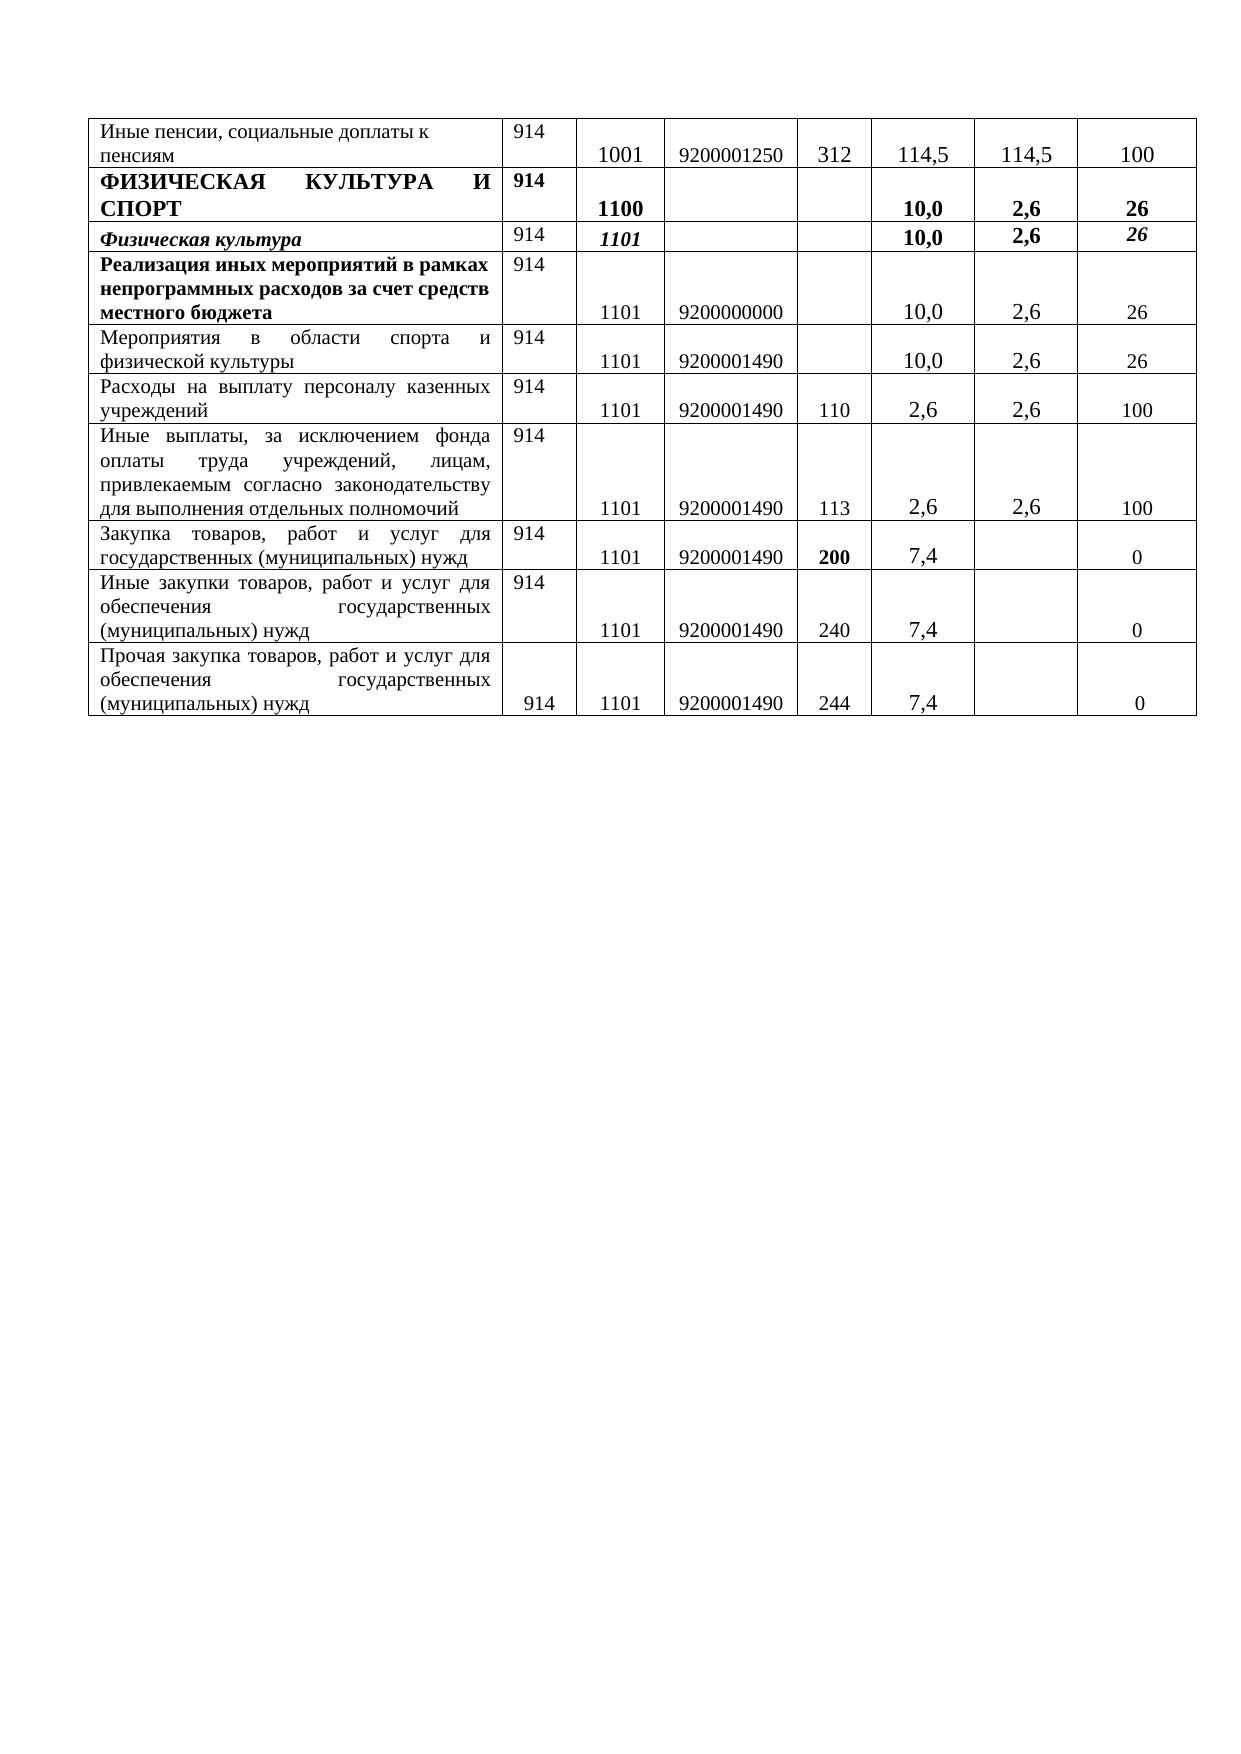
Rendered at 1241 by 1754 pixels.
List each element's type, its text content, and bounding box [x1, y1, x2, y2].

table_cell 914 [503, 252, 576, 324]
table_cell Иные закупки товаров, работ и услуг для обеспечения государственных (муниципальных) нужд [89, 570, 502, 642]
table_cell Реализация иных мероприятий в рамках непрограммных расходов за счет средств местного бюджета [89, 252, 502, 324]
table_cell 1101 [577, 222, 664, 251]
table_cell 2,6 [975, 168, 1077, 221]
table_cell 26 [1078, 222, 1196, 251]
table_cell [975, 643, 1077, 715]
table_cell 26 [1078, 325, 1196, 373]
table_cell 0 [1078, 521, 1196, 569]
table_cell 914 [503, 374, 576, 422]
table_cell 2,6 [975, 424, 1077, 520]
table_cell 100 [1078, 424, 1196, 520]
table_cell 9200001490 [665, 325, 797, 373]
table_cell 1101 [577, 424, 664, 520]
table_cell Иные пенсии, социальные доплаты к пенсиям [89, 119, 502, 167]
table_cell 914 [503, 222, 576, 251]
table_cell 10,0 [872, 168, 974, 221]
table_cell [798, 168, 871, 221]
table_cell Расходы на выплату персоналу казенных учреждений [89, 374, 502, 422]
table_cell 1101 [577, 325, 664, 373]
table_cell [665, 168, 797, 221]
table_cell 2,6 [975, 252, 1077, 324]
table_cell 113 [798, 424, 871, 520]
table_cell 914 [503, 325, 576, 373]
table_cell 1101 [577, 374, 664, 422]
table_cell 10,0 [872, 325, 974, 373]
table_cell 244 [798, 643, 871, 715]
table_cell Физическая культура [89, 222, 502, 251]
table_cell [975, 521, 1077, 569]
table_cell 26 [1078, 168, 1196, 221]
table_cell 7,4 [872, 521, 974, 569]
table_cell 914 [503, 119, 576, 167]
table_cell ФИЗИЧЕСКАЯ КУЛЬТУРА И СПОРТ [89, 168, 502, 221]
table_cell 26 [1078, 252, 1196, 324]
table_cell 1101 [577, 252, 664, 324]
table_cell 10,0 [872, 252, 974, 324]
table_cell 1001 [577, 119, 664, 167]
table_cell 2,6 [975, 222, 1077, 251]
table_cell [665, 222, 797, 251]
table_cell 914 [503, 570, 576, 642]
table_cell Мероприятия в области спорта и физической культуры [89, 325, 502, 373]
table_cell 100 [1078, 374, 1196, 422]
table_cell Иные выплаты, за исключением фонда оплаты труда учреждений, лицам, привлекаемым согласно законодательству для выполнения отдельных полномочий [89, 424, 502, 520]
table_cell 7,4 [872, 643, 974, 715]
table_cell 9200001490 [665, 424, 797, 520]
table_cell Прочая закупка товаров, работ и услуг для обеспечения государственных (муниципальных) нужд [89, 643, 502, 715]
table_cell 1101 [577, 521, 664, 569]
table_cell 114,5 [872, 119, 974, 167]
table_cell 1100 [577, 168, 664, 221]
table_cell 1101 [577, 570, 664, 642]
table_cell [798, 325, 871, 373]
table_cell 914 [503, 424, 576, 520]
table_cell Закупка товаров, работ и услуг для государственных (муниципальных) нужд [89, 521, 502, 569]
table_cell 2,6 [872, 424, 974, 520]
table_cell 110 [798, 374, 871, 422]
table_cell [798, 222, 871, 251]
table_cell 9200001490 [665, 521, 797, 569]
table_cell 100 [1078, 119, 1196, 167]
table_cell 914 [503, 643, 576, 715]
table_cell 914 [503, 168, 576, 221]
table_cell 914 [503, 521, 576, 569]
table_cell 114,5 [975, 119, 1077, 167]
table_cell 7,4 [872, 570, 974, 642]
table_cell [975, 570, 1077, 642]
table_cell [798, 252, 871, 324]
table_cell 9200001490 [665, 374, 797, 422]
table_cell 2,6 [975, 374, 1077, 422]
table_cell 0 [1078, 570, 1196, 642]
table_cell 9200001490 [665, 643, 797, 715]
table_cell 1101 [577, 643, 664, 715]
table_cell 200 [798, 521, 871, 569]
table_cell 2,6 [975, 325, 1077, 373]
table_cell 9200001250 [665, 119, 797, 167]
table_cell 9200000000 [665, 252, 797, 324]
table_cell 240 [798, 570, 871, 642]
table_cell 312 [798, 119, 871, 167]
table_cell 10,0 [872, 222, 974, 251]
table_cell 0 [1078, 643, 1196, 715]
table_cell 9200001490 [665, 570, 797, 642]
table_cell 2,6 [872, 374, 974, 422]
